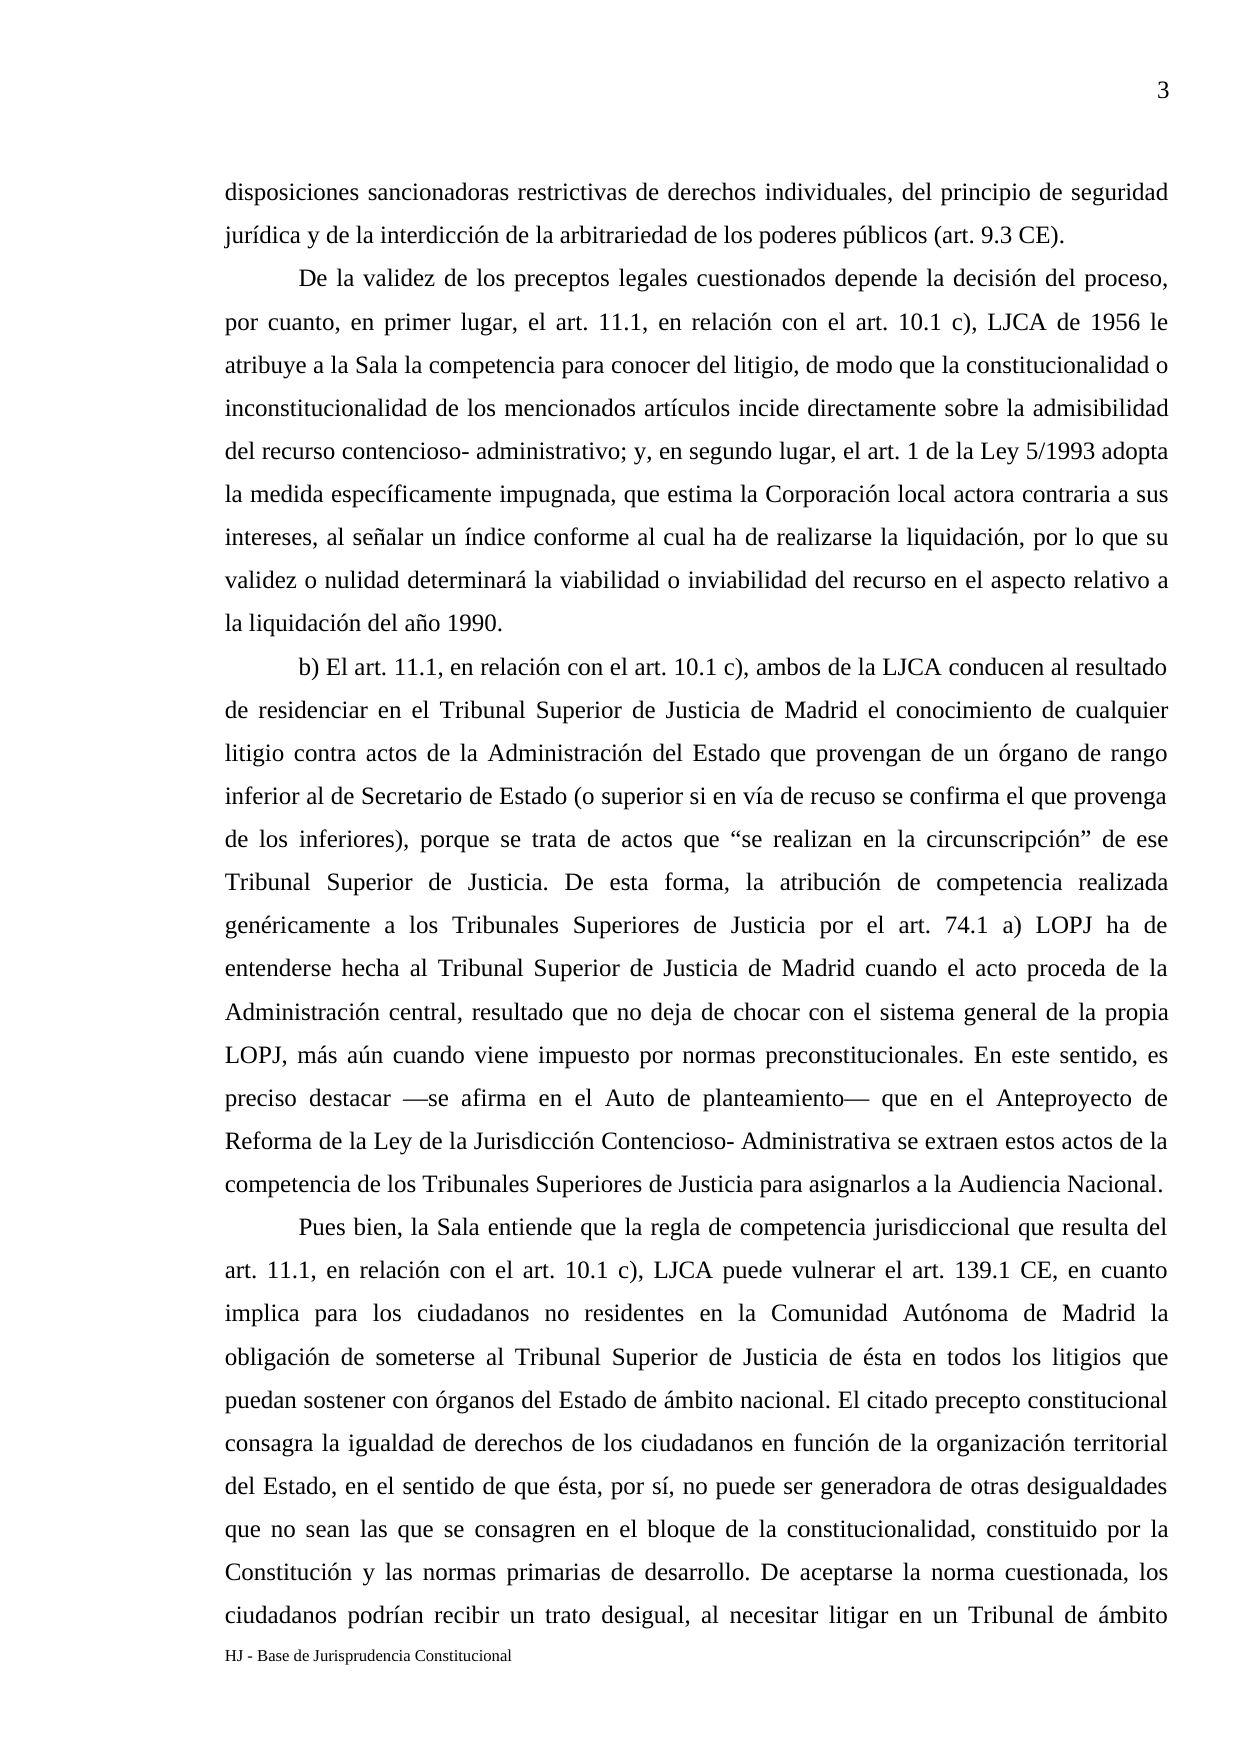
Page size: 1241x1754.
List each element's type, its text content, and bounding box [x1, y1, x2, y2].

text De la validez de los preceptos legales cuestionados depende la decisión del proceso, por cuanto, en primer lugar, el art. 11.1, en relación con el art. 10.1 c), LJCA de 1956 le atribuye a la Sala la competencia para conocer del litigio, de modo que la constitucionalidad o inconstitucionalidad de los mencionados artículos incide directamente sobre la admisibilidad del recurso contencioso- administrativo; y, en segundo lugar, el art. 1 de la Ley 5/1993 adopta la medida específicamente impugnada, que estima la Corporación local actora contraria a sus intereses, al señalar un índice conforme al cual ha de realizarse la liquidación, por lo que su validez o nulidad determinará la viabilidad o inviabilidad del recurso en el aspecto relativo a la liquidación del año 1990. [224, 263, 1169, 637]
text b) El art. 11.1, en relación con el art. 10.1 c), ambos de la LJCA conducen al resultado de residenciar en el Tribunal Superior de Justicia de Madrid el conocimiento de cualquier litigio contra actos de la Administración del Estado que provengan de un órgano de rango inferior al de Secretario de Estado (o superior si en vía de recuso se confirma el que provenga de los inferiores), porque se trata de actos que “se realizan en la circunscripción” de ese Tribunal Superior de Justicia. De esta forma, la atribución de competencia realizada genéricamente a los Tribunales Superiores de Justicia por el art. 74.1 a) LOPJ ha de entenderse hecha al Tribunal Superior de Justicia de Madrid cuando el acto proceda de la Administración central, resultado que no deja de chocar con el sistema general de la propia LOPJ, más aún cuando viene impuesto por normas preconstitucionales. En este sentido, es preciso destacar —se afirma en el Auto de planteamiento— que en el Anteproyecto de Reforma de la Ley de la Jurisdicción Contencioso- Administrativa se extraen estos actos de la competencia de los Tribunales Superiores de Justicia para asignarlos a la Audiencia Nacional. [224, 652, 1169, 1198]
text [224, 1212, 1169, 1629]
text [224, 177, 1169, 249]
